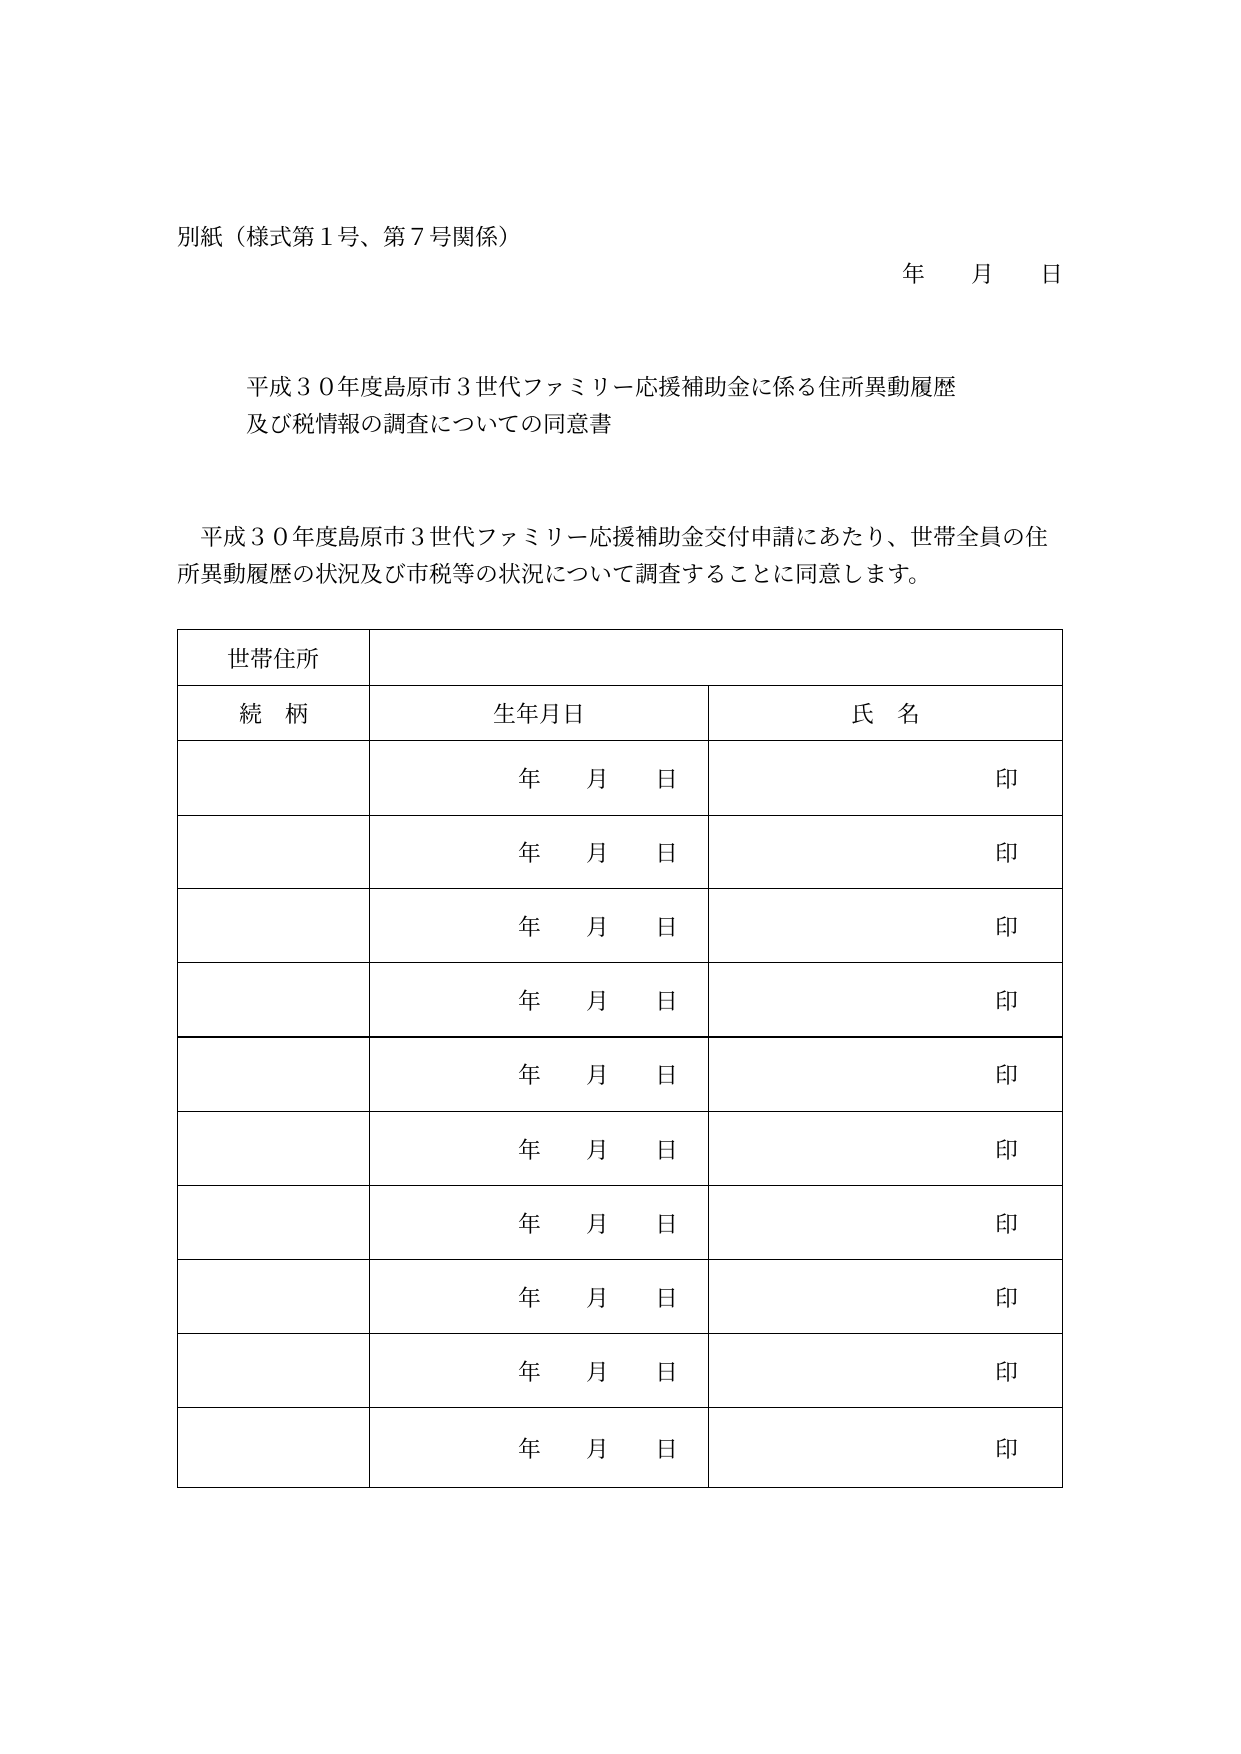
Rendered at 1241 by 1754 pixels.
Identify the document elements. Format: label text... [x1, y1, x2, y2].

table_cell 印 [709, 1260, 1062, 1333]
table_header 世帯住所 [178, 630, 369, 685]
table_cell [178, 1408, 369, 1487]
table_cell 年 月 日 [370, 1408, 708, 1487]
table_cell 印 [709, 1334, 1062, 1407]
table_cell 氏 名 [709, 686, 1062, 740]
table_cell 年 月 日 [370, 816, 708, 887]
table_cell 生年月日 [370, 686, 708, 740]
table_cell 印 [709, 889, 1062, 962]
table_cell 続 柄 [178, 686, 369, 740]
table_cell [178, 889, 369, 962]
text 別紙（様式第１号、第７号関係） [177, 217, 1063, 254]
table_cell 年 月 日 [370, 1334, 708, 1407]
table_cell 年 月 日 [370, 1186, 708, 1259]
table_cell 印 [709, 963, 1062, 1036]
table_cell 印 [709, 1408, 1062, 1487]
table_cell [178, 1186, 369, 1259]
table_cell [178, 741, 369, 815]
table_header [370, 630, 1062, 685]
table_cell [178, 1112, 369, 1185]
table_cell 印 [709, 1038, 1062, 1111]
text 平成３０年度島原市３世代ファミリー応援補助金に係る住所異動履歴 [177, 367, 1063, 404]
table_cell 年 月 日 [370, 741, 708, 815]
table_cell 印 [709, 1186, 1062, 1259]
text 及び税情報の調査についての同意書 [177, 404, 1063, 442]
table_cell 年 月 日 [370, 1038, 708, 1111]
table_cell 年 月 日 [370, 889, 708, 962]
table_cell [178, 1038, 369, 1111]
table_cell 年 月 日 [370, 1112, 708, 1185]
table_cell 年 月 日 [370, 1260, 708, 1333]
table_cell [178, 1260, 369, 1333]
table_cell 印 [709, 741, 1062, 815]
table_cell [178, 816, 369, 887]
text 年 月 日 [177, 254, 1063, 292]
table_cell [178, 1334, 369, 1407]
table_cell 印 [709, 1112, 1062, 1185]
table_cell [178, 963, 369, 1036]
table_cell 印 [709, 816, 1062, 887]
table_cell 年 月 日 [370, 963, 708, 1036]
text 平成３０年度島原市３世代ファミリー応援補助金交付申請にあたり、世帯全員の住所異動履歴の状況及び市税等の状況について調査することに同意します。 [177, 517, 1063, 592]
